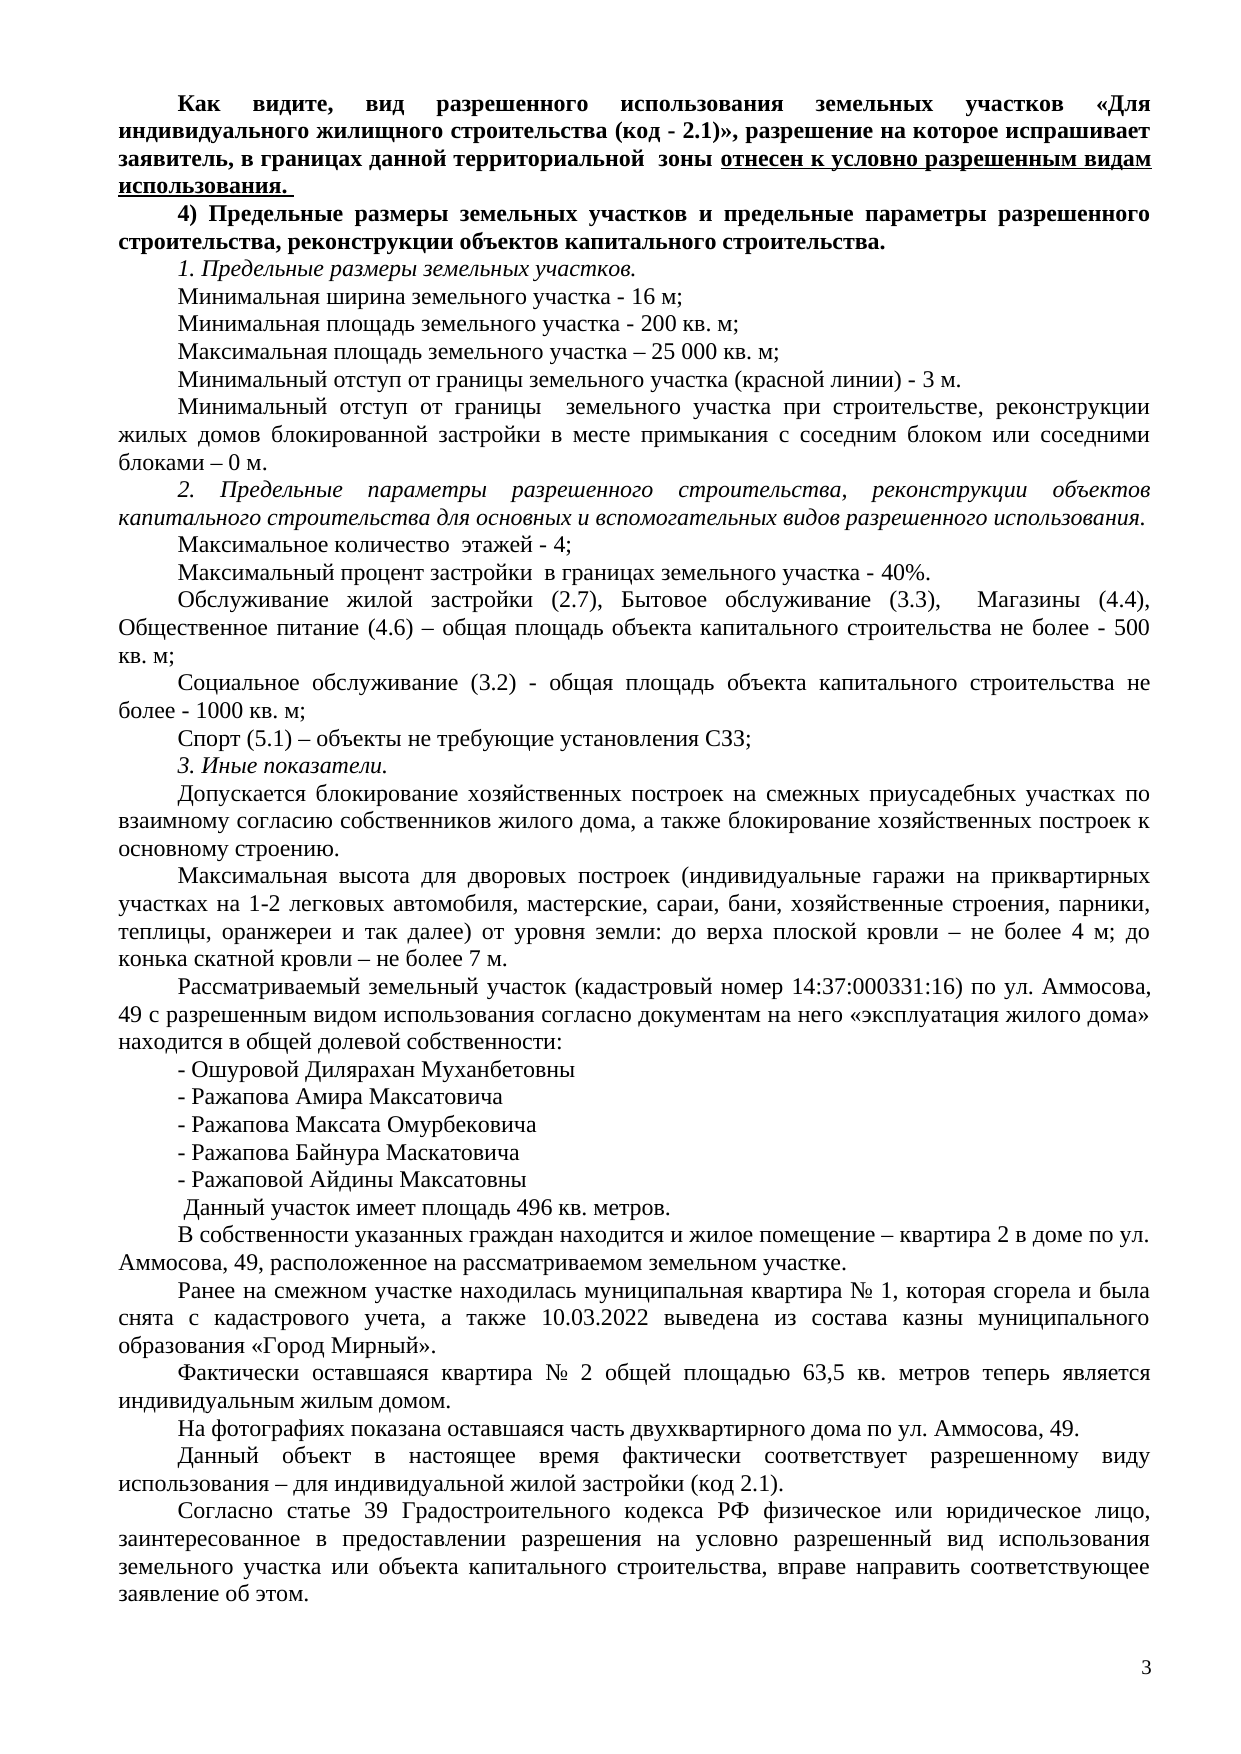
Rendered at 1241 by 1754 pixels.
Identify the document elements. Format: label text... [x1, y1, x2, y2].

text Минимальная площадь земельного участка - 200 кв. м; [118, 309, 1152, 337]
text В собственности указанных граждан находится и жилое помещение – квартира 2 в доме по ул. Аммосова, 49, расположенное на рассматриваемом земельном участке. [118, 1220, 1152, 1276]
text Минимальный отступ от границы земельного участка (красной линии) - 3 м. [118, 365, 1152, 392]
text Минимальная ширина земельного участка - 16 м; [118, 282, 1152, 309]
text Максимальная площадь земельного участка – 25 000 кв. м; [118, 337, 1152, 365]
text Социальное обслуживание (3.2) - общая площадь объекта капитального строительства не более - 1000 кв. м; [118, 668, 1152, 723]
text 4) Предельные размеры земельных участков и предельные параметры разрешенного строительства, реконструкции объектов капитального строительства. [118, 199, 1152, 254]
text На фотографиях показана оставшаяся часть двухквартирного дома по ул. Аммосова, 49. [118, 1414, 1152, 1441]
text Фактически оставшаяся квартира № 2 общей площадью 63,5 кв. метров теперь является индивидуальным жилым домом. [118, 1358, 1152, 1414]
text 1. Предельные размеры земельных участков. [118, 254, 1152, 282]
text - Ражапова Байнура Маскатовича [118, 1138, 1152, 1165]
text Ранее на смежном участке находилась муниципальная квартира № 1, которая сгорела и была снята с кадастрового учета, а также 10.03.2022 выведена из состава казны муниципального образования «Город Мирный». [118, 1276, 1152, 1358]
text Данный участок имеет площадь 496 кв. метров. [118, 1193, 1152, 1220]
text Рассматриваемый земельный участок (кадастровый номер 14:37:000331:16) по ул. Аммосова, 49 с разрешенным видом использования согласно документам на него «эксплуатация жилого дома» находится в общей долевой собственности: [118, 972, 1152, 1055]
text 3. Иные показатели. [118, 751, 1152, 779]
text Обслуживание жилой застройки (2.7), Бытовое обслуживание (3.3), Магазины (4.4), Общественное питание (4.6) – общая площадь объекта капитального строительства не более - 500 кв. м; [118, 586, 1152, 668]
text - Ошуровой Дилярахан Муханбетовны [118, 1055, 1152, 1082]
text Максимальное количество этажей - 4; [118, 530, 1152, 558]
text Согласно статье 39 Градостроительного кодекса РФ физическое или юридическое лицо, заинтересованное в предоставлении разрешения на условно разрешенный вид использования земельного участка или объекта капитального строительства, вправе направить соответствующее заявление об этом. [118, 1496, 1152, 1607]
text Данный объект в настоящее время фактически соответствует разрешенному виду использования – для индивидуальной жилой застройки (код 2.1). [118, 1441, 1152, 1496]
text Спорт (5.1) – объекты не требующие установления СЗЗ; [118, 723, 1152, 751]
text Максимальная высота для дворовых построек (индивидуальные гаражи на приквартирных участках на 1-2 легковых автомобиля, мастерские, сараи, бани, хозяйственные строения, парники, теплицы, оранжереи и так далее) от уровня земли: до верха плоской кровли – не более 4 м; до конька скатной кровли – не более 7 м. [118, 862, 1152, 972]
text - Ражапова Амира Максатовича [118, 1082, 1152, 1110]
text - Ражапова Максата Омурбековича [118, 1110, 1152, 1138]
text Как видите, вид разрешенного использования земельных участков «Для индивидуального жилищного строительства (код - 2.1)», разрешение на которое испрашивает заявитель, в границах данной территориальной зоны отнесен к условно разрешенным видам использования. [118, 89, 1152, 199]
text 2. Предельные параметры разрешенного строительства, реконструкции объектов капитального строительства для основных и вспомогательных видов разрешенного использования. [118, 475, 1152, 530]
text Допускается блокирование хозяйственных построек на смежных приусадебных участках по взаимному согласию собственников жилого дома, а также блокирование хозяйственных построек к основному строению. [118, 779, 1152, 862]
text Минимальный отступ от границы земельного участка при строительстве, реконструкции жилых домов блокированной застройки в месте примыкания с соседним блоком или соседними блоками – 0 м. [118, 392, 1152, 475]
text - Ражаповой Айдины Максатовны [118, 1165, 1152, 1193]
text Максимальный процент застройки в границах земельного участка - 40%. [118, 558, 1152, 586]
